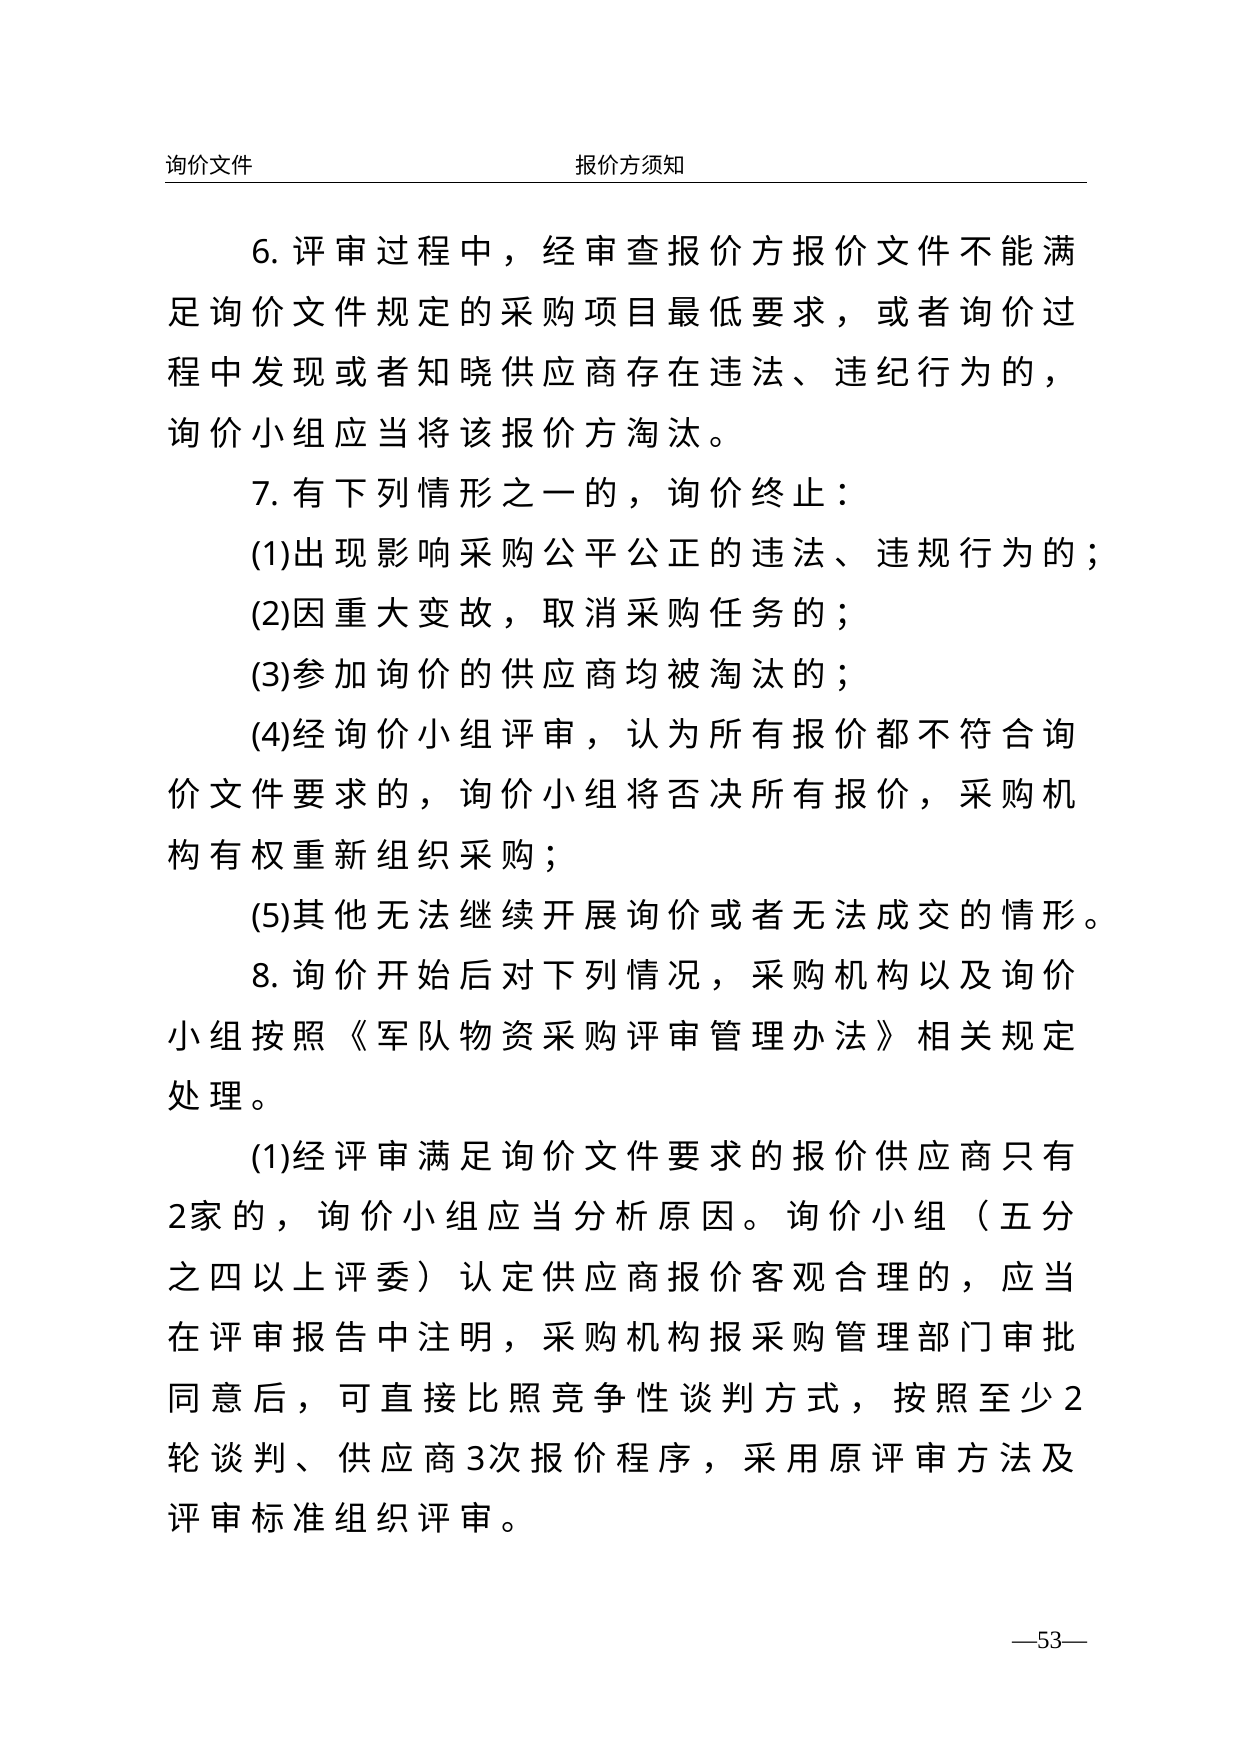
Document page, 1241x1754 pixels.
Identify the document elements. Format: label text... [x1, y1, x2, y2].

text (2)因重大变故，取消采购任务的； [168, 581, 1084, 642]
text 7.有下列情形之一的，询价终止： [168, 461, 1084, 521]
text (3)参加询价的供应商均被淘汰的； [168, 642, 1084, 702]
text 6.评审过程中，经审查报价方报价文件不能满足询价文件规定的采购项目最低要求，或者询价过程中发现或者知晓供应商存在违法、违纪行为的，询价小组应当将该报价方淘汰。 [168, 219, 1084, 461]
text (5)其他无法继续开展询价或者无法成交的情形。 [168, 883, 1084, 943]
text (1)经评审满足询价文件要求的报价供应商只有2家的，询价小组应当分析原因。询价小组（五分之四以上评委）认定供应商报价客观合理的，应当在评审报告中注明，采购机构报采购管理部门审批同意后，可直接比照竞争性谈判方式，按照至少2轮谈判、供应商3次报价程序，采用原评审方法及评审标准组织评审。 [168, 1124, 1084, 1546]
text (1)出现影响采购公平公正的违法、违规行为的； [168, 521, 1084, 581]
text (4)经询价小组评审，认为所有报价都不符合询价文件要求的，询价小组将否决所有报价，采购机构有权重新组织采购； [168, 702, 1084, 883]
text 8.询价开始后对下列情况，采购机构以及询价小组按照《军队物资采购评审管理办法》相关规定处理。 [168, 943, 1084, 1124]
